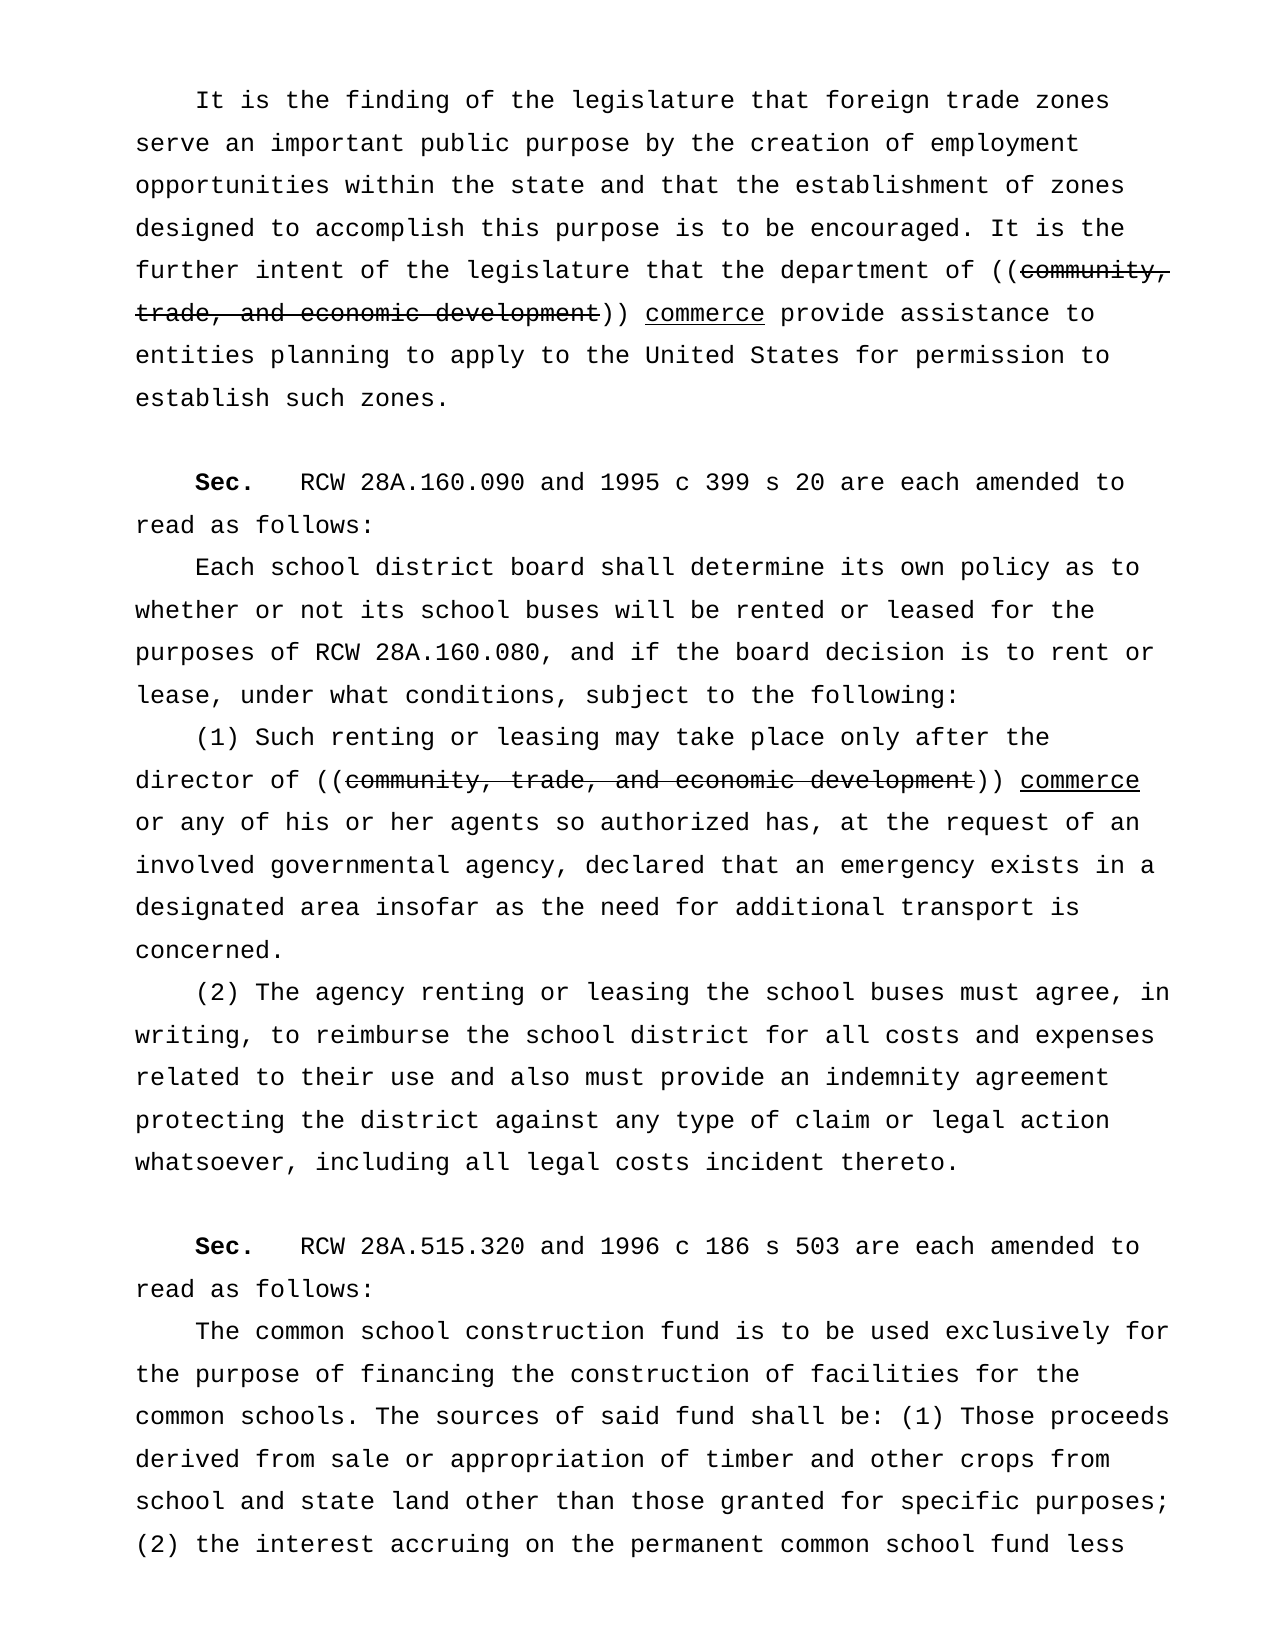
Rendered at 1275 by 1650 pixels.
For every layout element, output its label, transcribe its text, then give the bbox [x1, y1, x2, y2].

text Each school district board shall determine its own policy as to whether or not its school buses will be rented or leased for the purposes of RCW 28A.160.080, and if the board decision is to rent or lease, under what conditions, subject to the following: [135, 542, 1170, 712]
text Sec. RCW 28A.160.090 and 1995 c 399 s 20 are each amended to read as follows: [135, 457, 1170, 542]
text Sec. RCW 28A.515.320 and 1996 c 186 s 503 are each amended to read as follows: [135, 1221, 1170, 1306]
text (2) The agency renting or leasing the school buses must agree, in writing, to reimburse the school district for all costs and expenses related to their use and also must provide an indemnity agreement protecting the district against any type of claim or legal action whatsoever, including all legal costs incident thereto. [135, 967, 1170, 1179]
text It is the finding of the legislature that foreign trade zones serve an important public purpose by the creation of employment opportunities within the state and that the establishment of zones designed to accomplish this purpose is to be encouraged. It is the further intent of the legislature that the department of ((community, trade, and economic development)) commerce provide assistance to entities planning to apply to the United States for permission to establish such zones. [135, 75, 1170, 415]
text (1) Such renting or leasing may take place only after the director of ((community, trade, and economic development)) commerce or any of his or her agents so authorized has, at the request of an involved governmental agency, declared that an emergency exists in a designated area insofar as the need for additional transport is concerned. [135, 712, 1170, 967]
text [135, 1306, 1170, 1561]
